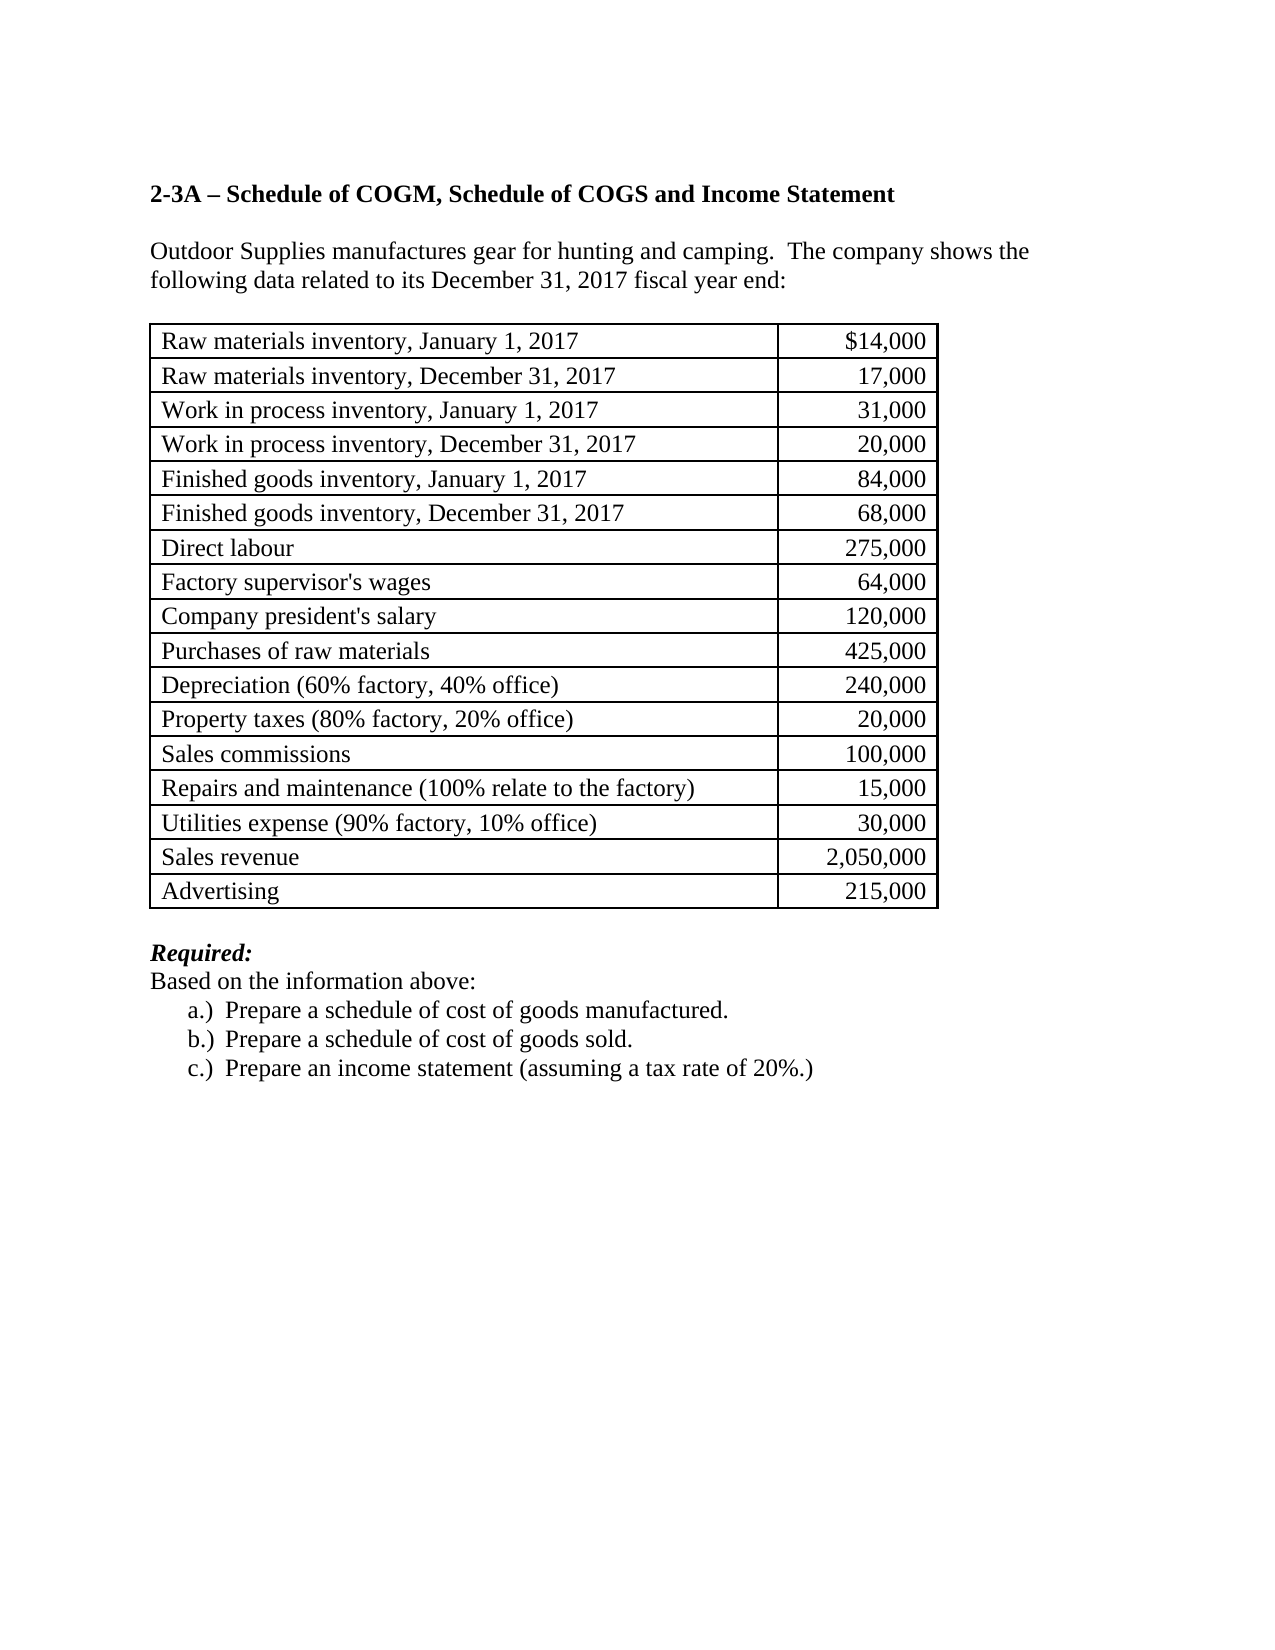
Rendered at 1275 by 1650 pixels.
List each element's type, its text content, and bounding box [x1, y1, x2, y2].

table_cell 120,000 [779, 600, 936, 632]
table_cell Depreciation (60% factory, 40% office) [151, 668, 777, 701]
table_cell Factory supervisor's wages [151, 565, 777, 597]
table_cell 20,000 [779, 428, 936, 460]
text 2-3A – Schedule of COGM, Schedule of COGS and Income Statement [150, 179, 1125, 207]
table_cell Work in process inventory, January 1, 2017 [151, 393, 777, 426]
table_cell Advertising [151, 875, 777, 907]
table_cell Raw materials inventory, December 31, 2017 [151, 359, 777, 391]
table_cell 275,000 [779, 531, 936, 563]
table_cell Work in process inventory, December 31, 2017 [151, 428, 777, 460]
text Required: [150, 938, 1125, 966]
table_cell 17,000 [779, 359, 936, 391]
table_cell 215,000 [779, 875, 936, 907]
table_cell Direct labour [151, 531, 777, 563]
table_header Raw materials inventory, January 1, 2017 [151, 325, 777, 357]
table_cell Property taxes (80% factory, 20% office) [151, 703, 777, 735]
table_cell Company president's salary [151, 600, 777, 632]
list Prepare an income statement (assuming a tax rate of 20%.) [187, 1053, 1125, 1081]
table_cell 20,000 [779, 703, 936, 735]
list Prepare a schedule of cost of goods sold. [187, 1024, 1125, 1053]
table_cell 240,000 [779, 668, 936, 701]
table_cell Sales commissions [151, 737, 777, 769]
table_cell Finished goods inventory, January 1, 2017 [151, 462, 777, 494]
table_cell 15,000 [779, 771, 936, 804]
text Based on the information above: [150, 966, 1125, 995]
table_cell 68,000 [779, 496, 936, 529]
table_cell 30,000 [779, 806, 936, 838]
table_cell 425,000 [779, 634, 936, 666]
table_cell Utilities expense (90% factory, 10% office) [151, 806, 777, 838]
text Outdoor Supplies manufactures gear for hunting and camping. The company shows the following data related to its December 31, 2017 fiscal year end: [150, 236, 1125, 294]
table_cell Finished goods inventory, December 31, 2017 [151, 496, 777, 529]
table_cell 84,000 [779, 462, 936, 494]
table_cell 2,050,000 [779, 840, 936, 872]
table_cell Repairs and maintenance (100% relate to the factory) [151, 771, 777, 804]
table_cell Purchases of raw materials [151, 634, 777, 666]
table_header $14,000 [779, 325, 936, 357]
table_cell 100,000 [779, 737, 936, 769]
table_cell 64,000 [779, 565, 936, 597]
list Prepare a schedule of cost of goods manufactured. [187, 995, 1125, 1024]
table_cell Sales revenue [151, 840, 777, 872]
table_cell 31,000 [779, 393, 936, 426]
